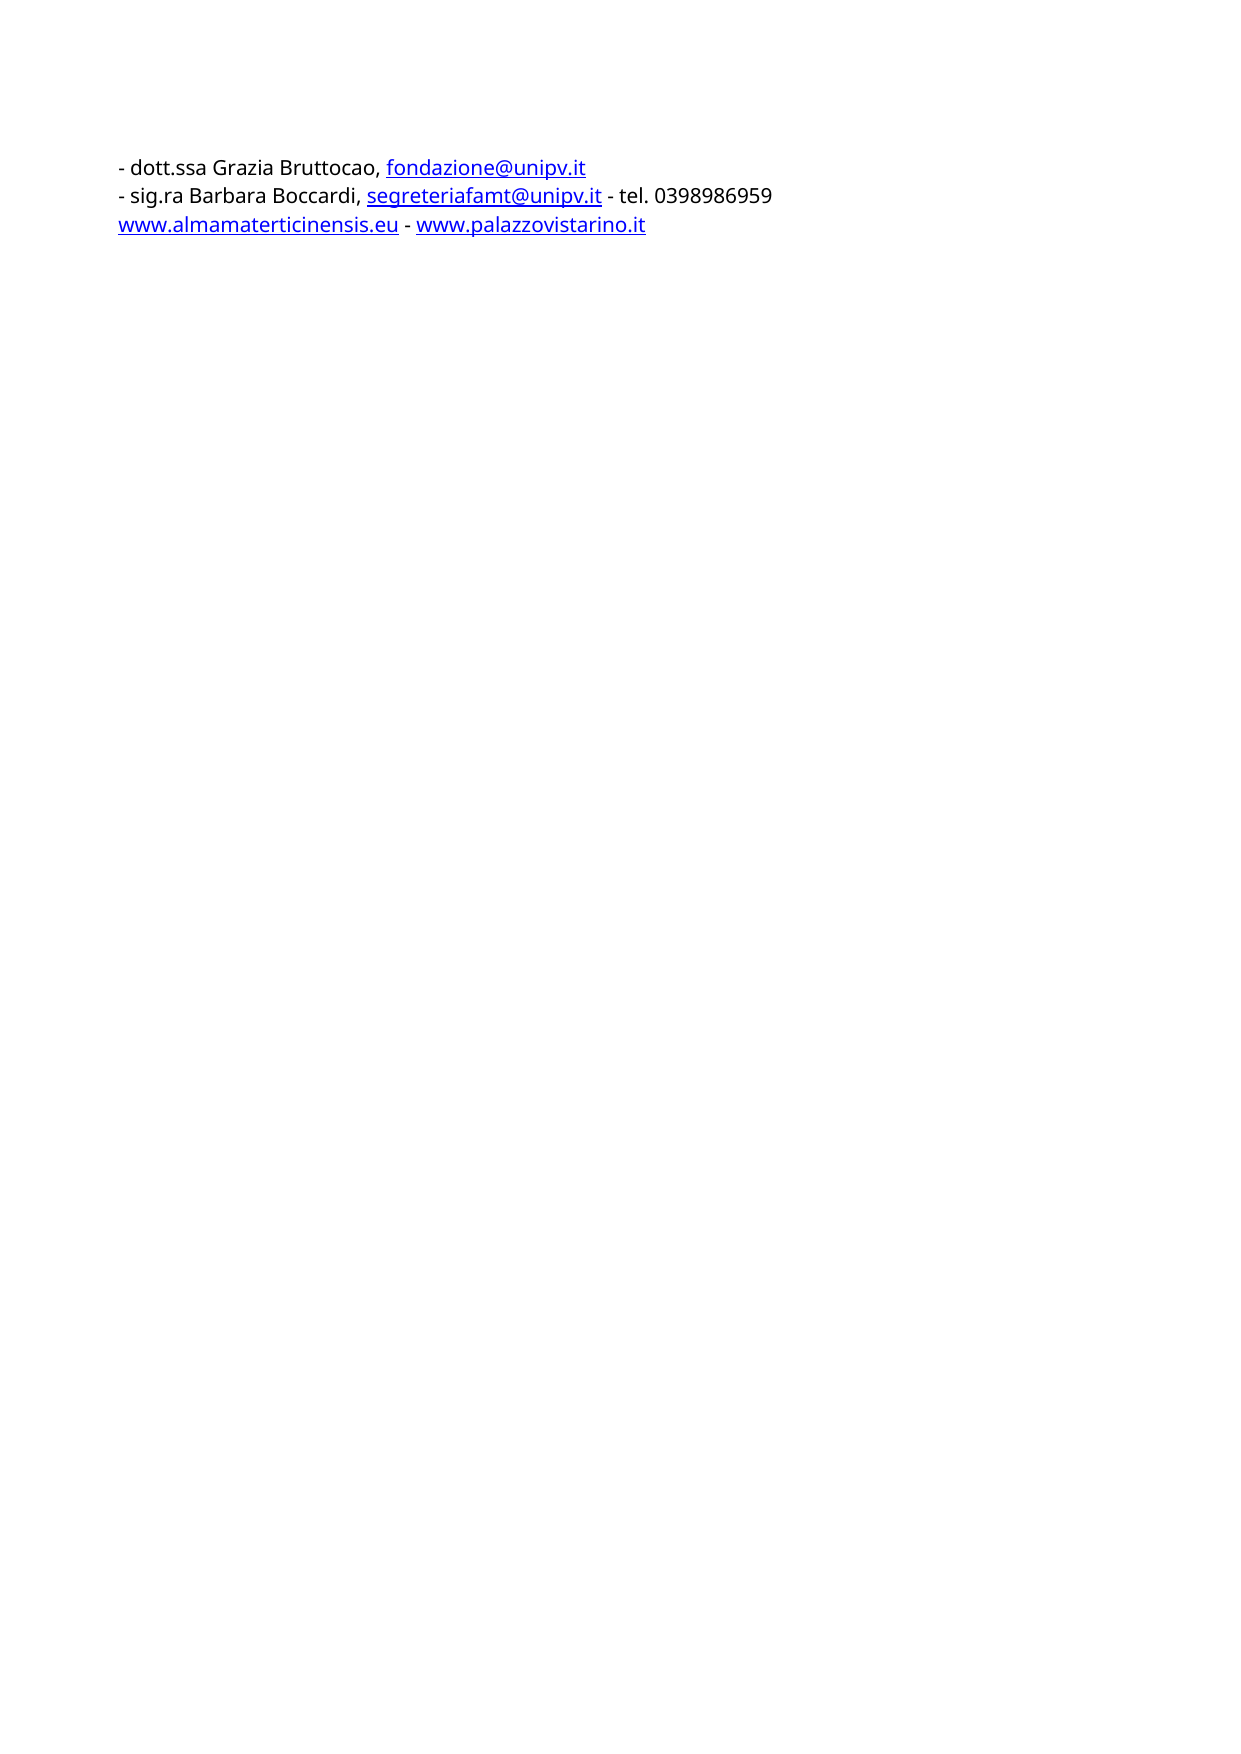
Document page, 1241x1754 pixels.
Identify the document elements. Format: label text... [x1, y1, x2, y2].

text - dott.ssa Grazia Bruttocao, fondazione@unipv.it [118, 153, 1138, 181]
text www.almamaterticinensis.eu - www.palazzovistarino.it [118, 210, 1138, 238]
text - sig.ra Barbara Boccardi, segreteriafamt@unipv.it - tel. 0398986959 [118, 181, 1138, 210]
